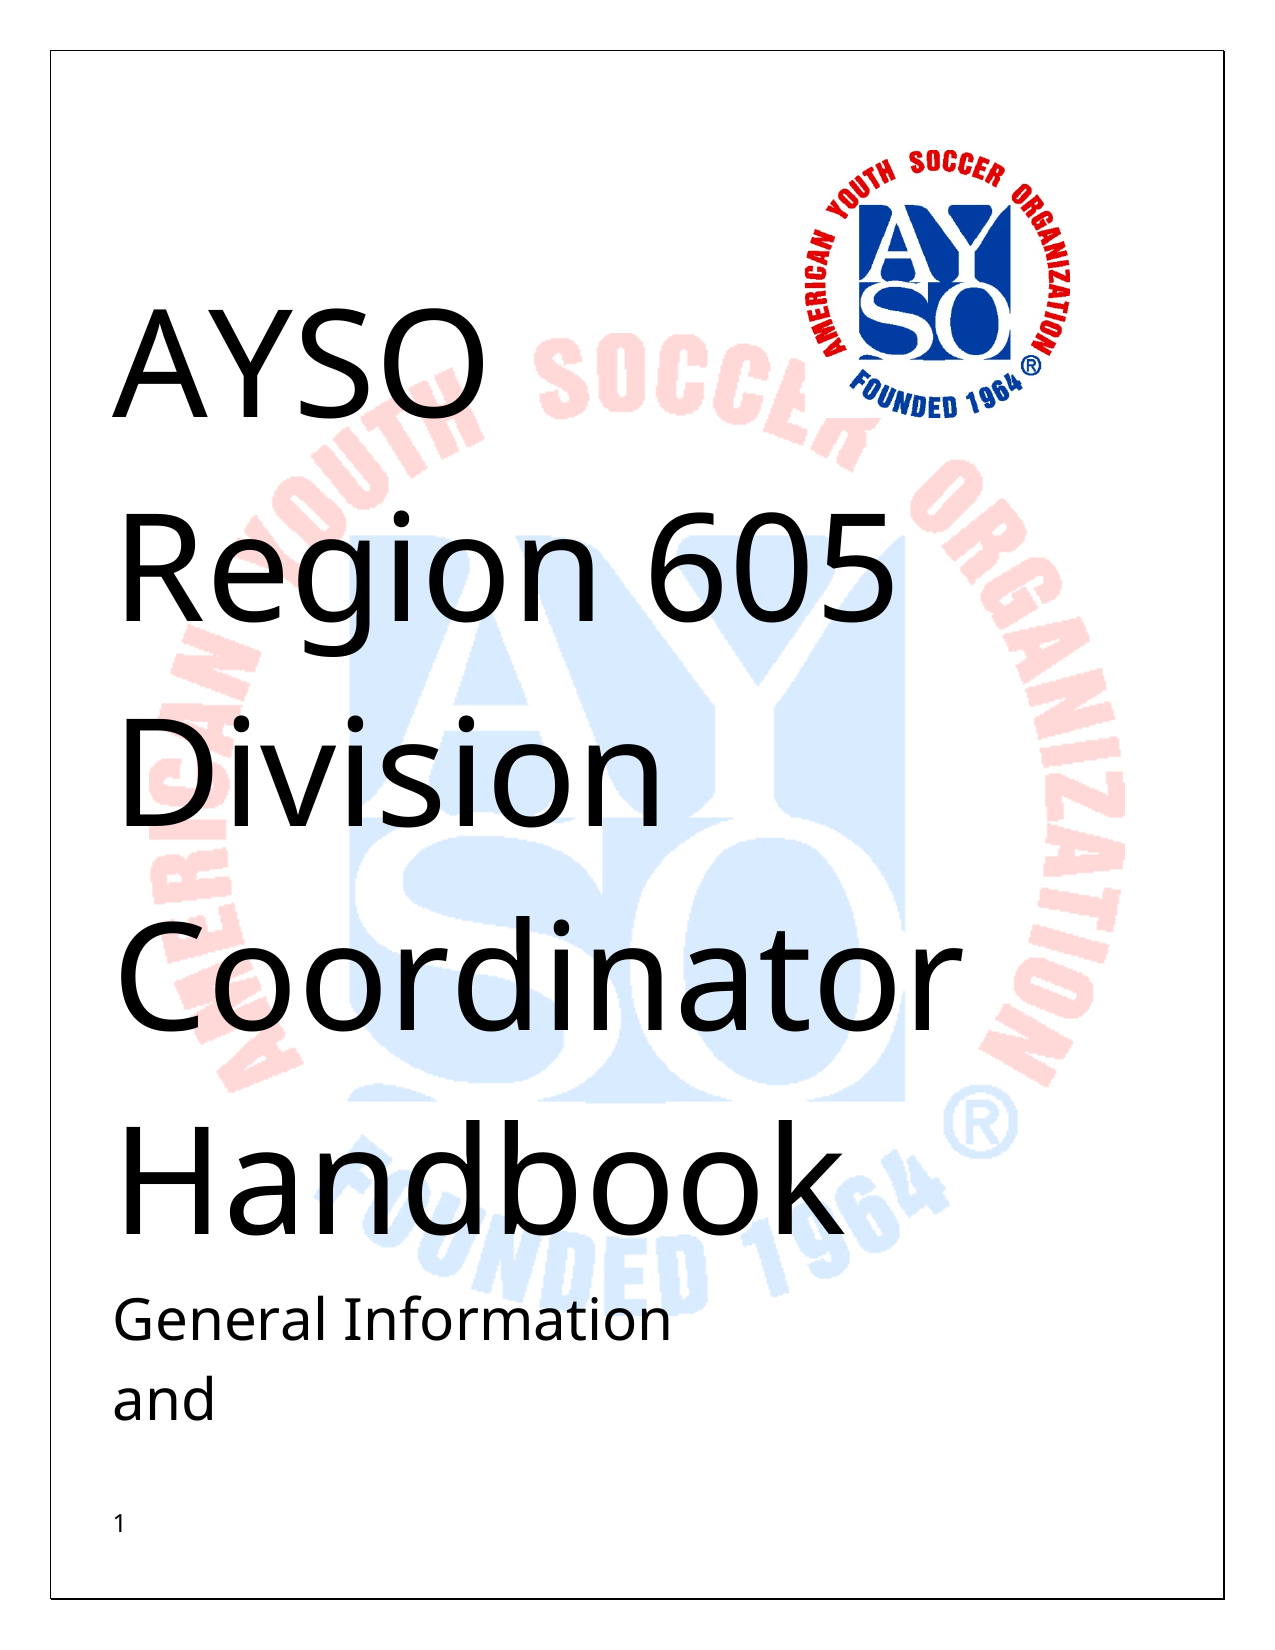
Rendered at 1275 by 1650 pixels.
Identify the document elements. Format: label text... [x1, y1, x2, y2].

text AYSO [112, 150, 1161, 461]
picture [804, 150, 1070, 418]
text and [112, 1358, 1161, 1437]
text Handbook [112, 1074, 1161, 1278]
text Division Coordinator [112, 666, 1161, 1074]
text Region 605 [112, 461, 1161, 666]
text General Information [112, 1278, 1161, 1358]
